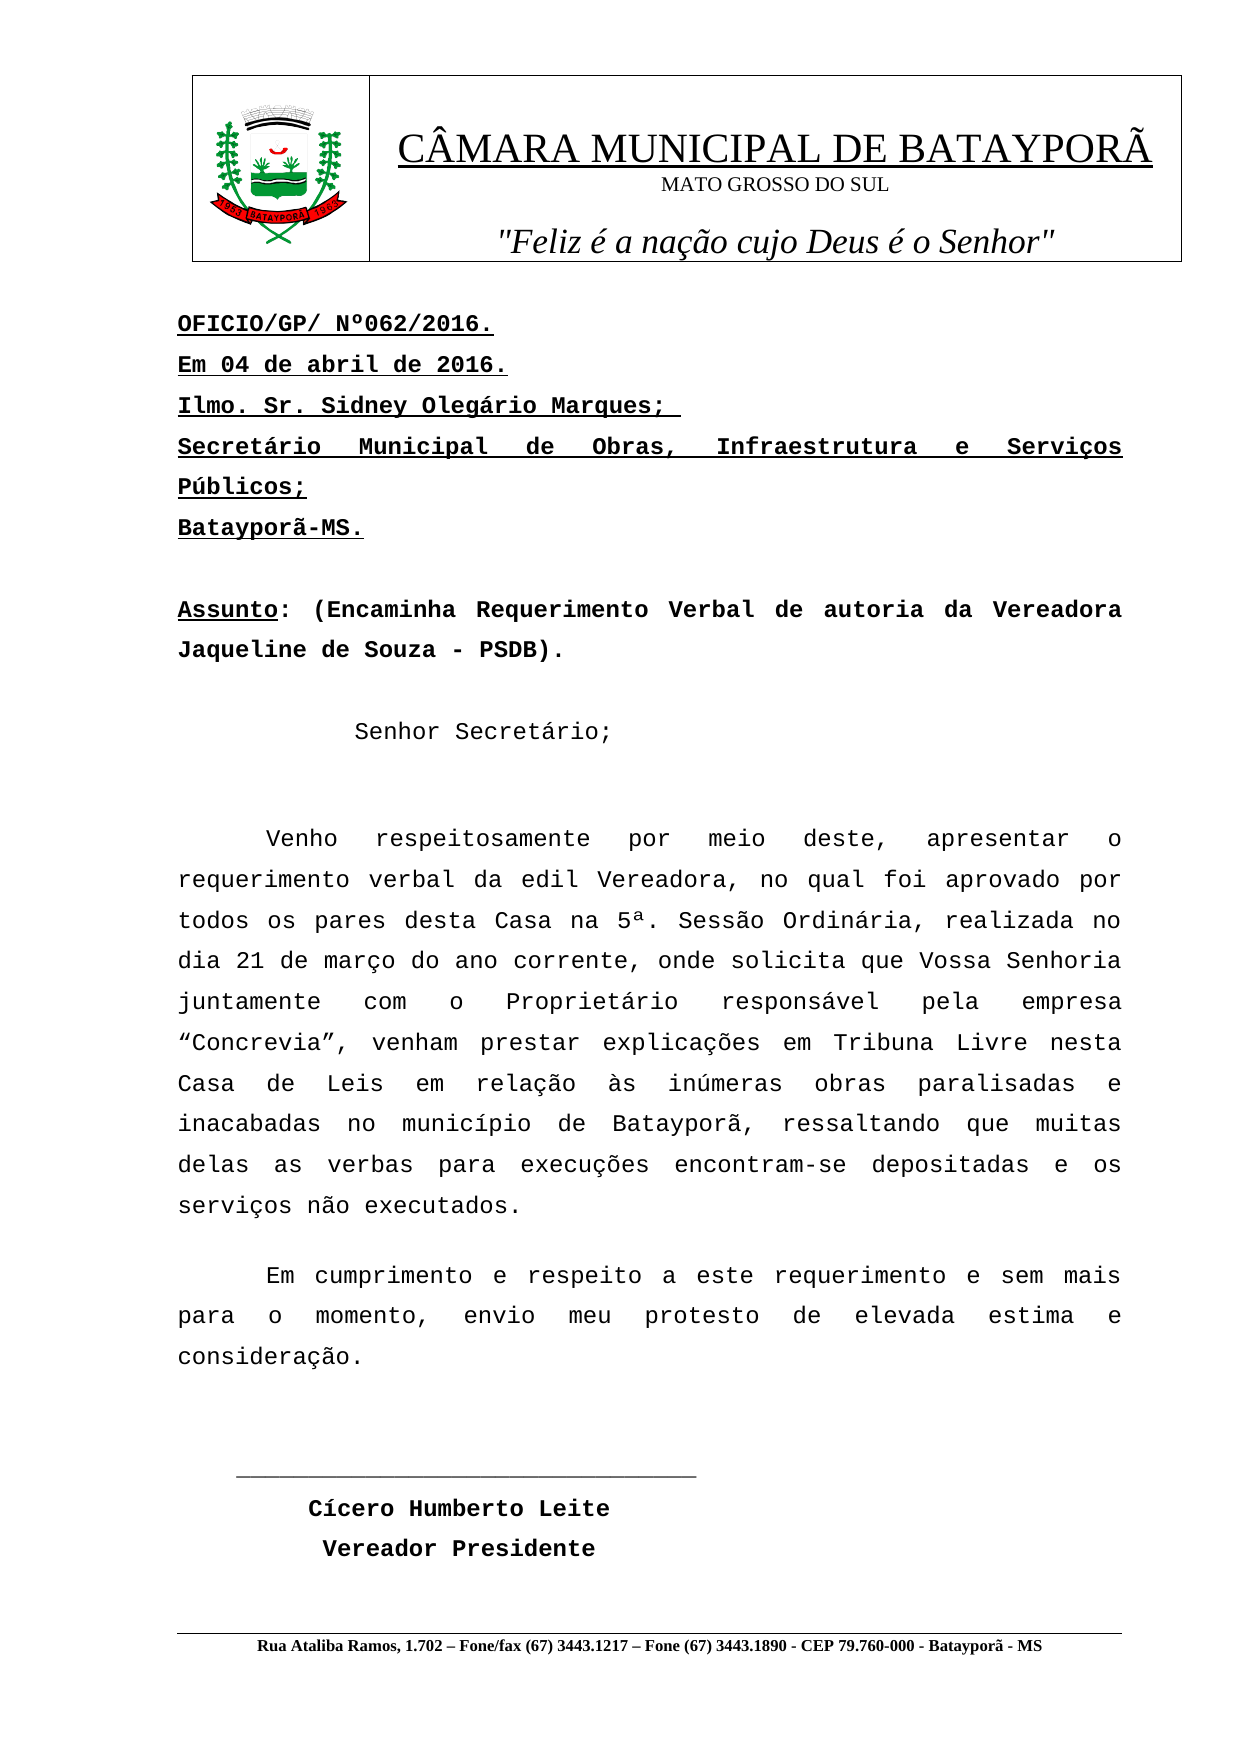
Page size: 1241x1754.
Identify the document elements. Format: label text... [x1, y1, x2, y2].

text Cícero Humberto Leite [177, 1496, 1122, 1523]
text ________________________________ [177, 1455, 1122, 1482]
text Secretário Municipal de Obras, Infraestrutura e Serviços Públicos; [177, 434, 1122, 456]
text Assunto: (Encaminha Requerimento Verbal de autoria da Vereadora Jaqueline de Souza - PSDB). [177, 597, 1122, 665]
text OFICIO/GP/ Nº062/2016. [177, 312, 1019, 339]
text Senhor Secretário; [177, 719, 1122, 746]
text Em 04 de abril de 2016. [177, 353, 1122, 380]
text Em cumprimento e respeito a este requerimento e sem mais para o momento, envio meu protesto de elevada estima e consideração. [177, 1263, 1122, 1372]
text Ilmo. Sr. Sidney Olegário Marques; [177, 393, 1122, 421]
text Venho respeitosamente por meio deste, apresentar o requerimento verbal da edil Vereadora, no qual foi aprovado por todos os pares desta Casa na 5ª. Sessão Ordinária, realizada no dia 21 de março do ano corrente, onde solicita que Vossa Senhoria juntamente com o Proprietário responsável pela empresa “Concrevia”, venham prestar explicações em Tribuna Livre nesta Casa de Leis em relação às inúmeras obras paralisadas e inacabadas no município de Batayporã, ressaltando que muitas delas as verbas para execuções encontram-se depositadas e os serviços não executados. [177, 827, 1122, 1220]
text Secretário Municipal de Obras, Infraestrutura e Serviços Públicos; [177, 457, 1122, 502]
text Batayporã-MS. [177, 516, 1122, 543]
text Vereador Presidente [177, 1537, 1122, 1564]
